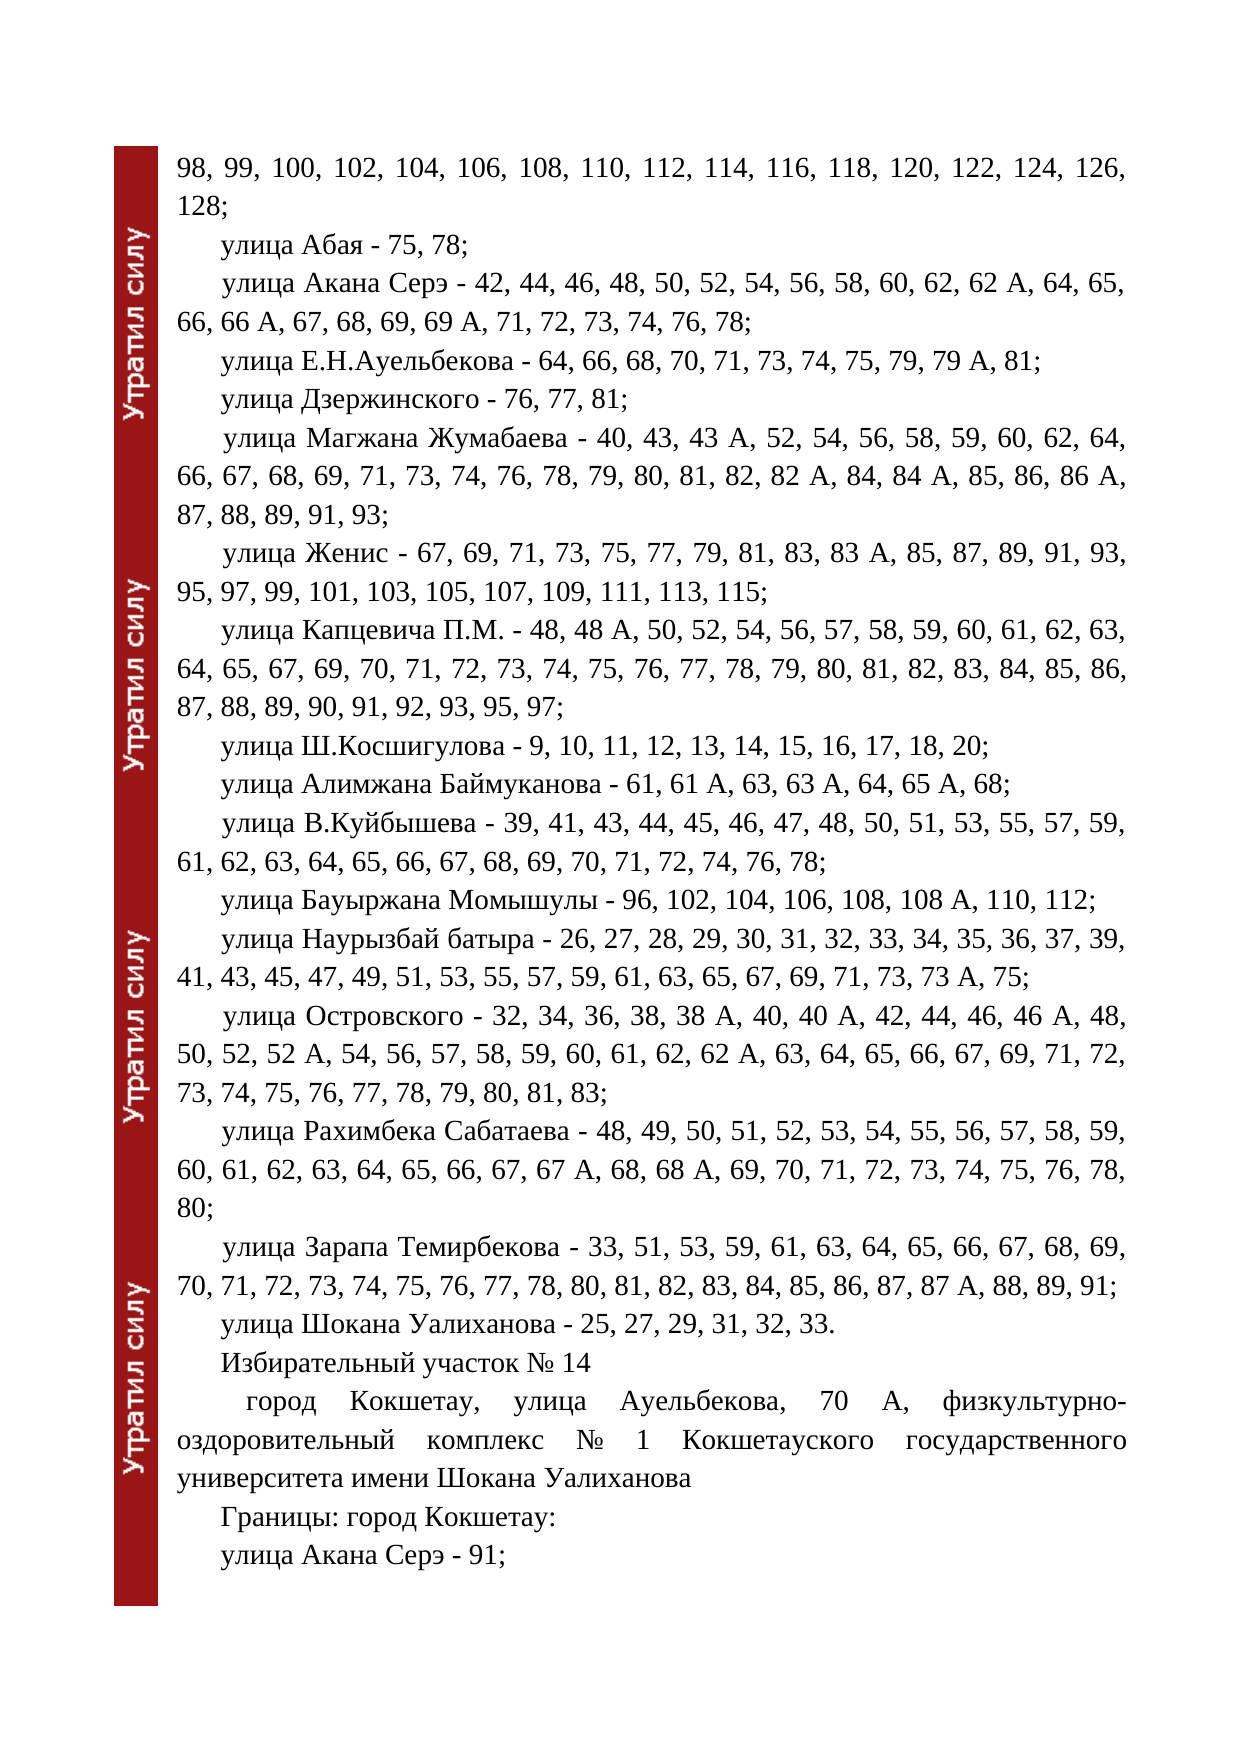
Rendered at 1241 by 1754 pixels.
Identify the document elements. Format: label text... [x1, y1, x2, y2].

picture [114, 1571, 158, 1606]
text улица Капцевича П.М. - 48, 48 А, 50, 52, 54, 56, 57, 58, 59, 60, 61, 62, 63, 64, 65, 67, 69, 70, 71, 72, 73, 74, 75, 76, 77, 78, 79, 80, 81, 82, 83, 84, 85, 86, 87, 88, 89, 90, 91, 92, 93, 95, 97; [112, 612, 1128, 723]
picture [114, 222, 158, 227]
text улица Зарапа Темирбекова - 33, 51, 53, 59, 61, 63, 64, 65, 66, 67, 68, 69, 70, 71, 72, 73, 74, 75, 76, 77, 78, 80, 81, 82, 83, 84, 85, 86, 87, 87 А, 88, 89, 91; [112, 1229, 1128, 1301]
text улица Бауыржана Момышулы - 96, 102, 104, 106, 108, 108 А, 110, 112; [112, 882, 1128, 916]
picture [114, 530, 158, 535]
text улица Рахимбека Сабатаева - 48, 49, 50, 51, 52, 53, 54, 55, 56, 57, 58, 59, 60, 61, 62, 63, 64, 65, 66, 67, 67 А, 68, 68 А, 69, 70, 71, 72, 73, 74, 75, 76, 78, 80; [112, 1113, 1128, 1224]
text улица Островского - 32, 34, 36, 38, 38 А, 40, 40 А, 42, 44, 46, 46 А, 48, 50, 52, 52 А, 54, 56, 57, 58, 59, 60, 61, 62, 62 А, 63, 64, 65, 66, 67, 69, 71, 72, 73, 74, 75, 76, 77, 78, 79, 80, 81, 83; [112, 998, 1128, 1108]
picture [114, 877, 158, 882]
text Избирательный участок № 14 [112, 1345, 1128, 1378]
text улица В.Куйбышева - 39, 41, 43, 44, 45, 46, 47, 48, 50, 51, 53, 55, 57, 59, 61, 62, 63, 64, 65, 66, 67, 68, 69, 70, 71, 72, 74, 76, 78; [112, 805, 1128, 877]
picture [114, 1340, 158, 1345]
text улица Е.Н.Ауельбекова - 64, 66, 68, 70, 71, 73, 74, 75, 79, 79 А, 81; [112, 343, 1128, 376]
picture [114, 1224, 158, 1229]
picture [114, 762, 158, 767]
picture [114, 1378, 158, 1383]
picture [114, 415, 158, 420]
picture [114, 1532, 158, 1537]
picture [114, 723, 158, 728]
picture [114, 1108, 158, 1113]
picture [114, 261, 158, 266]
text улица Дзержинского - 76, 77, 81; [112, 381, 1128, 415]
text улица Шокана Уалиханова - 25, 27, 29, 31, 32, 33. [112, 1306, 1128, 1340]
text улица Наурызбай батыра - 26, 27, 28, 29, 30, 31, 32, 33, 34, 35, 36, 37, 39, 41, 43, 45, 47, 49, 51, 53, 55, 57, 59, 61, 63, 65, 67, 69, 71, 73, 73 А, 75; [112, 921, 1128, 993]
picture [114, 146, 158, 150]
picture [114, 376, 158, 381]
text улица Ш.Косшигулова - 9, 10, 11, 12, 13, 14, 15, 16, 17, 18, 20; [112, 728, 1128, 762]
text улица Акана Серэ - 42, 44, 46, 48, 50, 52, 54, 56, 58, 60, 62, 62 А, 64, 65, 66, 66 А, 67, 68, 69, 69 А, 71, 72, 73, 74, 76, 78; [112, 266, 1128, 338]
picture [114, 993, 158, 998]
text город Кокшетау, улица Ауельбекова, 70 А, физкультурно-оздоровительный комплекс № 1 Кокшетауского государственного университета имени Шокана Уалиханова [112, 1383, 1128, 1494]
picture [114, 1301, 158, 1306]
picture [114, 338, 158, 343]
picture [114, 916, 158, 921]
picture [114, 607, 158, 612]
picture [114, 800, 158, 805]
picture [114, 1494, 158, 1499]
text улица Акана Серэ - 91; [112, 1537, 1128, 1571]
text улица Абая - 75, 78; [112, 227, 1128, 261]
text улица Женис - 67, 69, 71, 73, 75, 77, 79, 81, 83, 83 А, 85, 87, 89, 91, 93, 95, 97, 99, 101, 103, 105, 107, 109, 111, 113, 115; [112, 535, 1128, 607]
text улица Алимжана Баймуканова - 61, 61 А, 63, 63 А, 64, 65 А, 68; [112, 767, 1128, 800]
text Границы: город Кокшетау: [112, 1499, 1128, 1532]
text улица Магжана Жумабаева - 40, 43, 43 А, 52, 54, 56, 58, 59, 60, 62, 64, 66, 67, 68, 69, 71, 73, 74, 76, 78, 79, 80, 81, 82, 82 А, 84, 84 А, 85, 86, 86 А, 87, 88, 89, 91, 93; [112, 420, 1128, 530]
